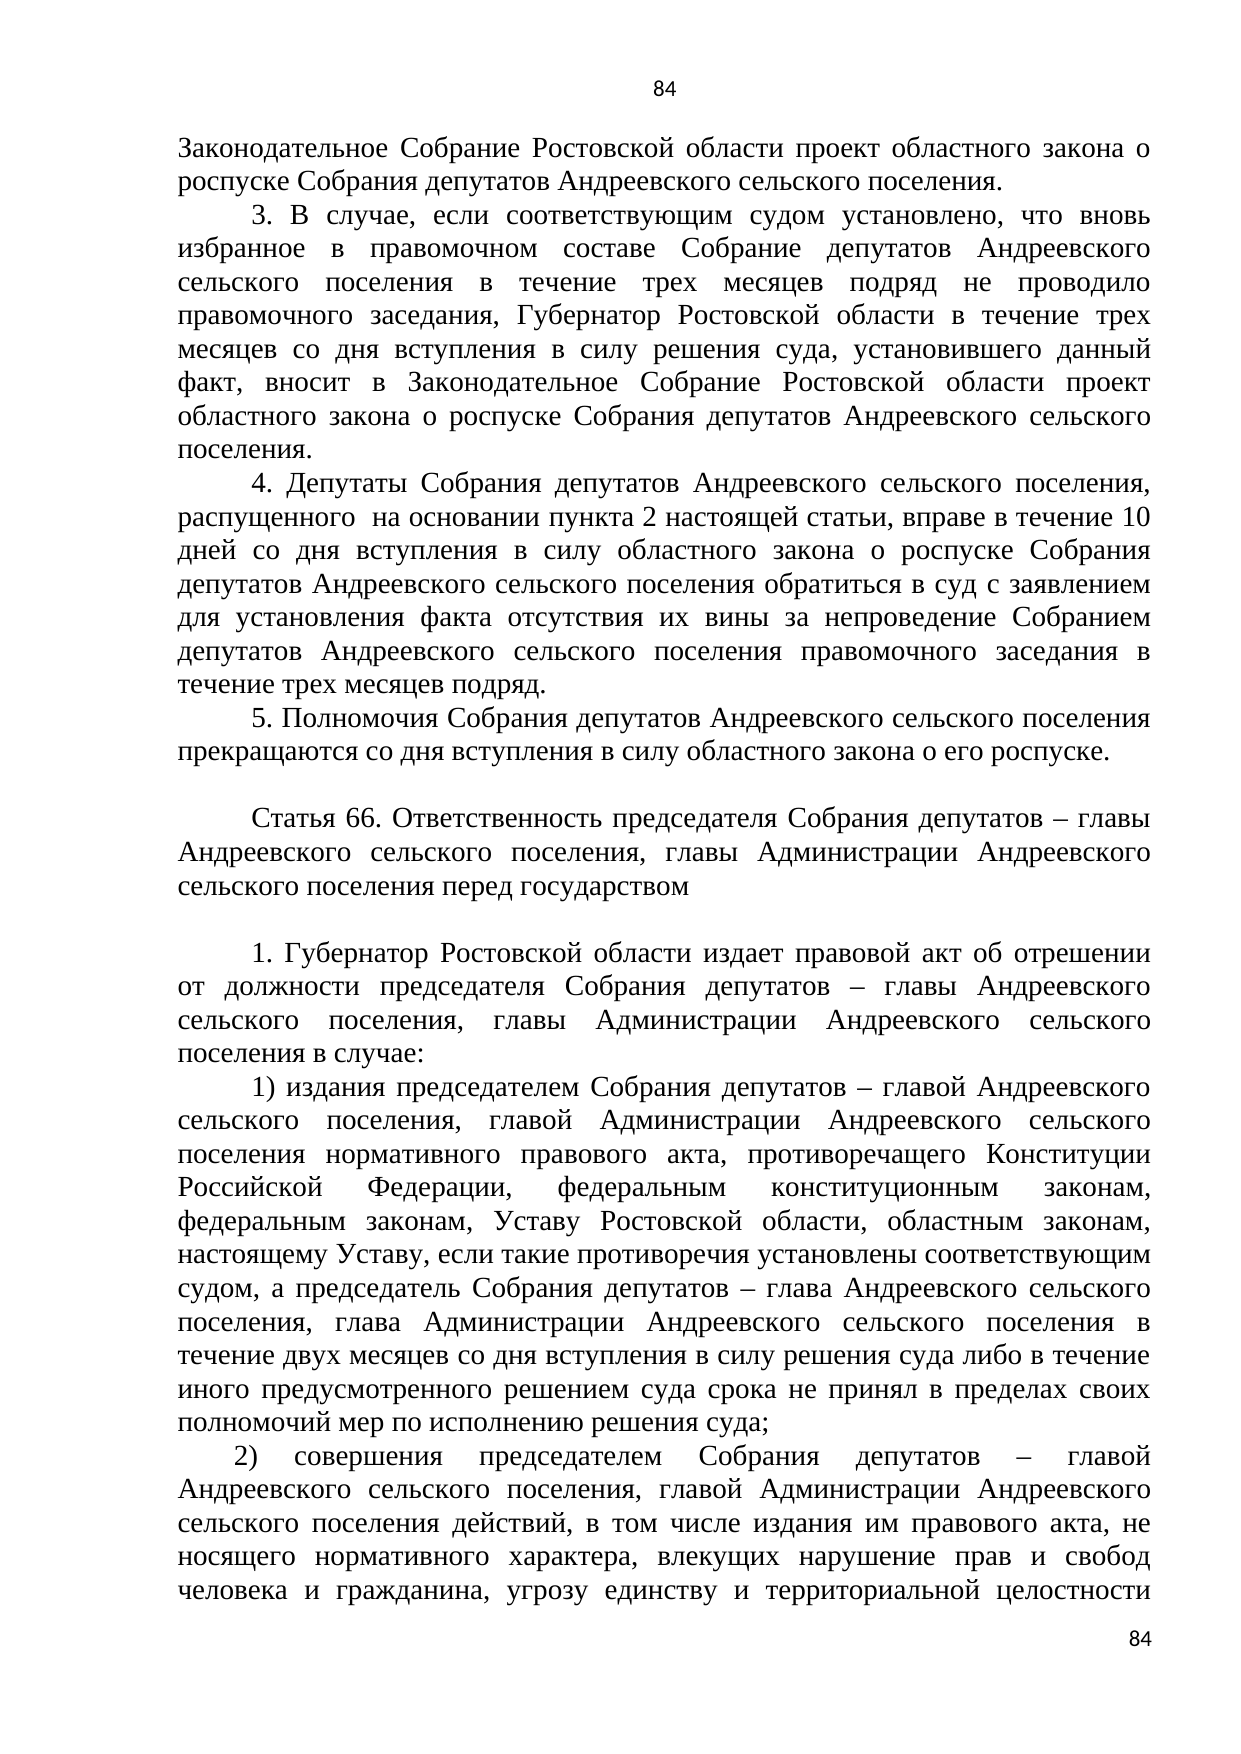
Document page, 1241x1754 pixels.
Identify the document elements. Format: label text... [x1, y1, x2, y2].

text Статья 66. Ответственность председателя Собрания депутатов – главы Андреевского сельского поселения, главы Администрации Андреевского сельского поселения перед государством [177, 801, 1152, 901]
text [177, 130, 1152, 197]
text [177, 1438, 1152, 1606]
text 3. В случае, если соответствующим судом установлено, что вновь избранное в правомочном составе Собрание депутатов Андреевского сельского поселения в течение трех месяцев подряд не проводило правомочного заседания, Губернатор Ростовской области в течение трех месяцев со дня вступления в силу решения суда, установившего данный факт, вносит в Законодательное Собрание Ростовской области проект областного закона о роспуске Собрания депутатов Андреевского сельского поселения. [177, 197, 1152, 465]
text 1) издания председателем Собрания депутатов – главой Андреевского сельского поселения, главой Администрации Андреевского сельского поселения нормативного правового акта, противоречащего Конституции Российской Федерации, федеральным конституционным законам, федеральным законам, Уставу Ростовской области, областным законам, настоящему Уставу, если такие противоречия установлены соответствующим судом, а председатель Собрания депутатов – глава Андреевского сельского поселения, глава Администрации Андреевского сельского поселения в течение двух месяцев со дня вступления в силу решения суда либо в течение иного предусмотренного решением суда срока не принял в пределах своих полномочий мер по исполнению решения суда; [177, 1069, 1152, 1438]
text 1. Губернатор Ростовской области издает правовой акт об отрешении от должности председателя Собрания депутатов – главы Андреевского сельского поселения, главы Администрации Андреевского сельского поселения в случае: [177, 935, 1152, 1069]
text 4. Депутаты Собрания депутатов Андреевского сельского поселения, распущенного на основании пункта 2 настоящей статьи, вправе в течение 10 дней со дня вступления в силу областного закона о роспуске Собрания депутатов Андреевского сельского поселения обратиться в суд с заявлением для установления факта отсутствия их вины за непроведение Собранием депутатов Андреевского сельского поселения правомочного заседания в течение трех месяцев подряд. [177, 465, 1152, 700]
text 5. Полномочия Собрания депутатов Андреевского сельского поселения прекращаются со дня вступления в силу областного закона о его роспуске. [177, 700, 1152, 767]
